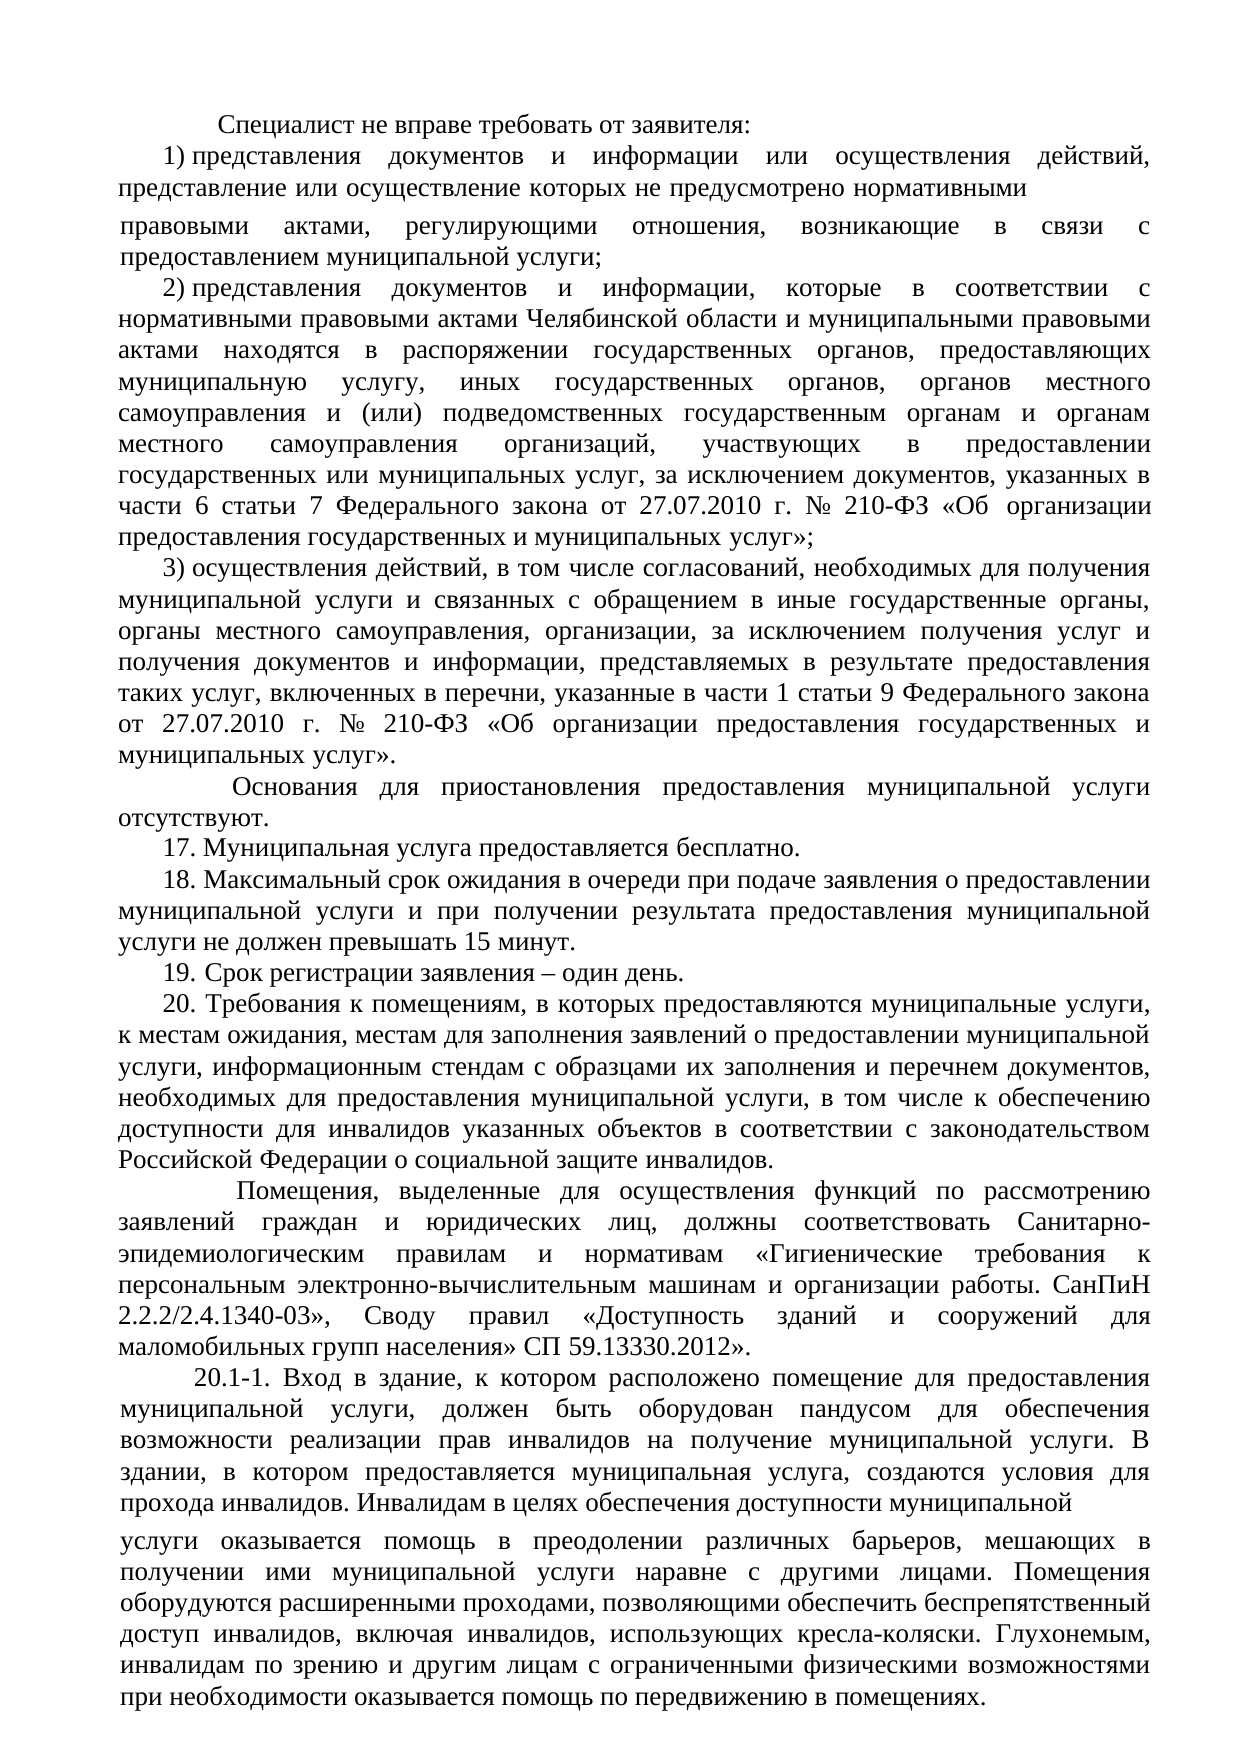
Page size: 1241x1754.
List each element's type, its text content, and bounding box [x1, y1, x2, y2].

list Срок регистрации заявления – один день. [118, 956, 1152, 987]
list Максимальный срок ожидания в очереди при подаче заявления о предоставлении муниципальной услуги и при получении результата предоставления муниципальной услуги не должен превышать 15 минут. [118, 863, 1151, 956]
text услуги оказывается помощь в преодолении различных барьеров, мешающих в получении ими муниципальной услуги наравне с другими лицами. Помещения оборудуются расширенными проходами, позволяющими обеспечить беспрепятственный доступ инвалидов, включая инвалидов, использующих кресла-коляски. Глухонемым, инвалидам по зрению и другим лицам с ограниченными физическими возможностями при необходимости оказывается помощь по передвижению в помещениях. [120, 1524, 1152, 1711]
list Основания для приостановления предоставления муниципальной услуги отсутствуют. [118, 769, 1151, 832]
list Помещения, выделенные для осуществления функций по рассмотрению заявлений граждан и юридических лиц, должны соответствовать Санитарно- эпидемиологическим правилам и нормативам «Гигиенические требования к персональным электронно-вычислительным машинам и организации работы. СанПиН 2.2.2/2.4.1340-03», Своду правил «Доступность зданий и сооружений для маломобильных групп населения» СП 59.13330.2012». [118, 1174, 1152, 1361]
list Требования к помещениям, в которых предоставляются муниципальные услуги, к местам ожидания, местам для заполнения заявлений о предоставлении муниципальной услуги, информационным стендам с образцами их заполнения и перечнем документов, необходимых для предоставления муниципальной услуги, в том числе к обеспечению доступности для инвалидов указанных объектов в соответствии с законодательством Российской Федерации о социальной защите инвалидов. [118, 987, 1152, 1174]
list представления документов и информации, которые в соответствии с нормативными правовыми актами Челябинской области и муниципальными правовыми актами находятся в распоряжении государственных органов, предоставляющих муниципальную услугу, иных государственных органов, органов местного самоуправления и (или) подведомственных государственным органам и органам местного самоуправления организаций, участвующих в предоставлении государственных или муниципальных услуг, за исключением документов, указанных в части 6 статьи 7 Федерального закона от 27.07.2010 г. № 210-ФЗ «Об организации предоставления государственных и муниципальных услуг»; [118, 271, 1152, 552]
text 20.1-1. Вход в здание, к котором расположено помещение для предоставления муниципальной услуги, должен быть оборудован пандусом для обеспечения возможности реализации прав инвалидов на получение муниципальной услуги. В здании, в котором предоставляется муниципальная услуга, создаются условия для прохода инвалидов. Инвалидам в целях обеспечения доступности муниципальной [120, 1361, 1151, 1517]
list Муниципальная услуга предоставляется бесплатно. [162, 832, 1201, 863]
text правовыми актами, регулирующими отношения, возникающие в связи с предоставлением муниципальной услуги; [120, 209, 1151, 271]
list представления документов и информации или осуществления действий, представление или осуществление которых не предусмотрено нормативными [118, 139, 1152, 202]
list Специалист не вправе требовать от заявителя: [118, 108, 1151, 139]
list осуществления действий, в том числе согласований, необходимых для получения муниципальной услуги и связанных с обращением в иные государственные органы, органы местного самоуправления, организации, за исключением получения услуг и получения документов и информации, представляемых в результате предоставления таких услуг, включенных в перечни, указанные в части 1 статьи 9 Федерального закона от 27.07.2010 г. № 210-ФЗ «Об организации предоставления государственных и муниципальных услуг». [118, 552, 1152, 769]
